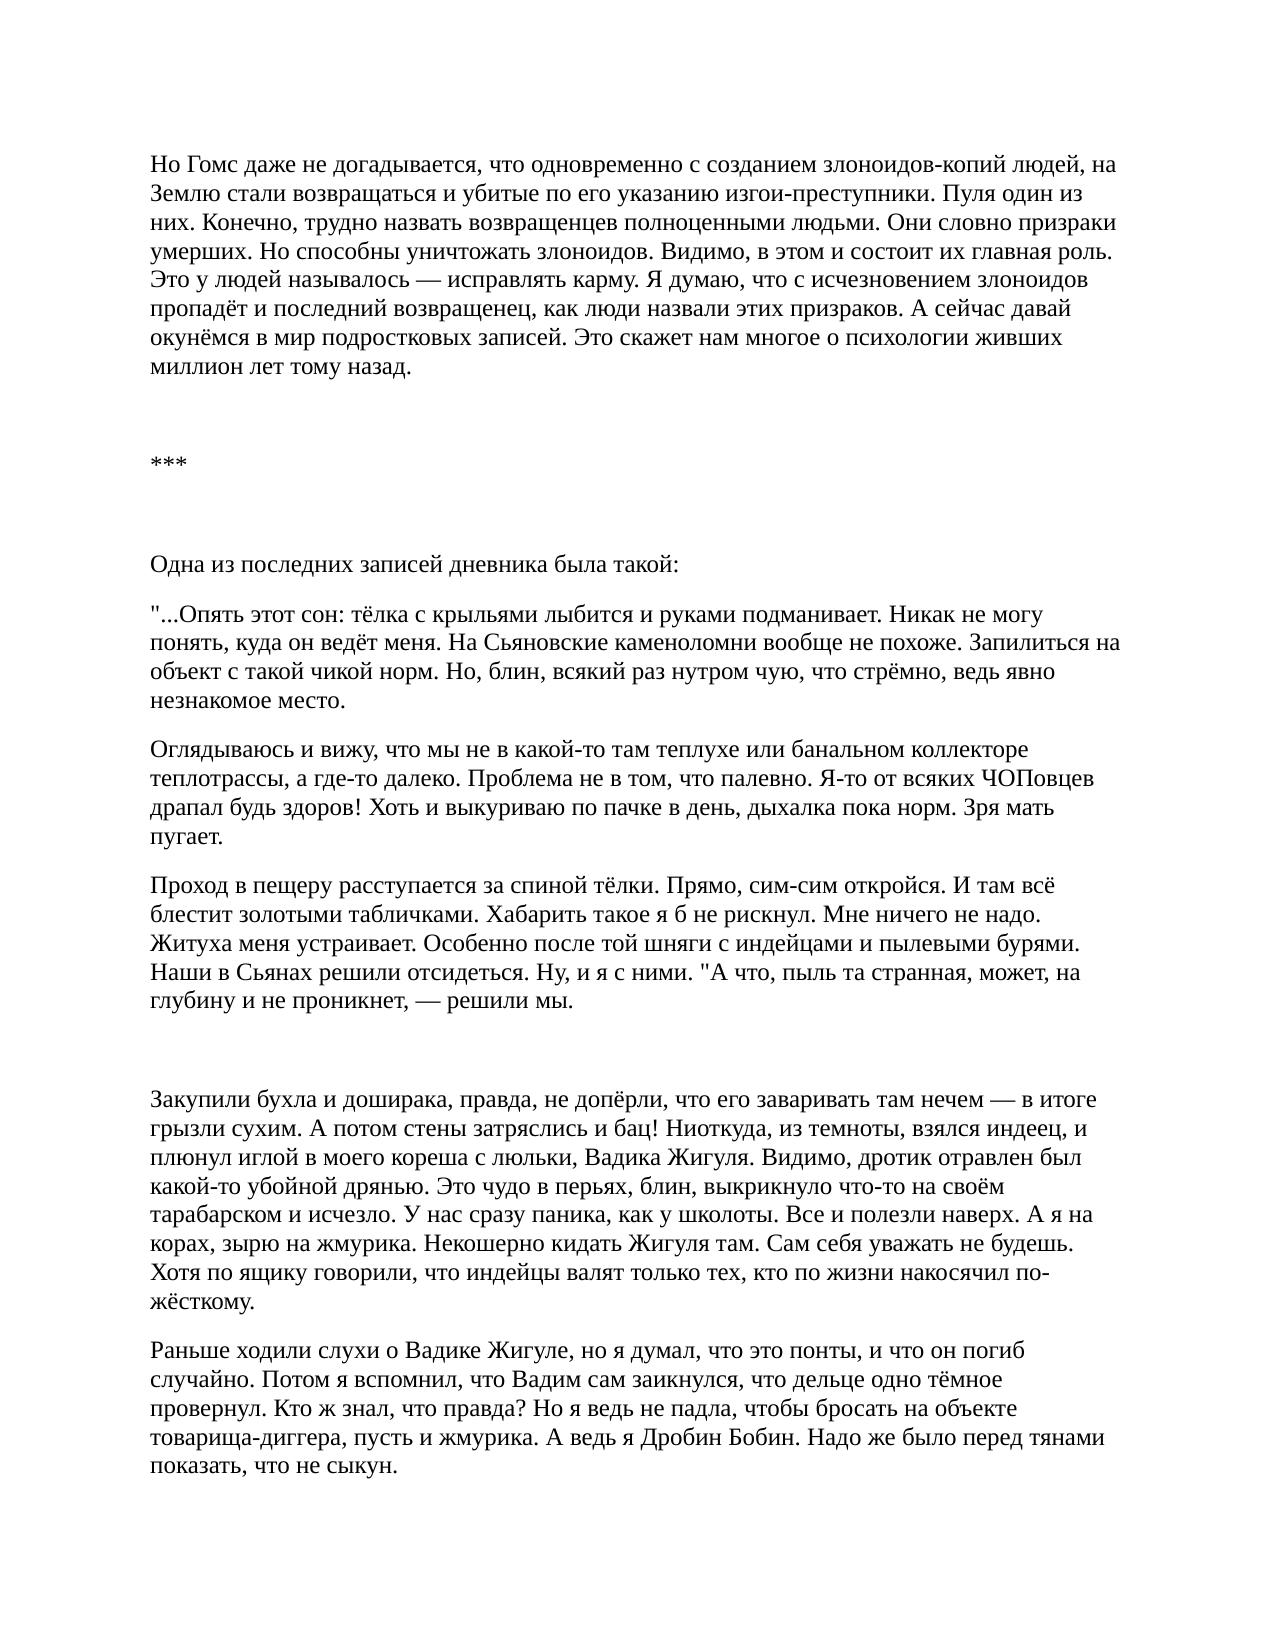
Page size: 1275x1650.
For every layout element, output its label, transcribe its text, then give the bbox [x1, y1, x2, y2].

text *** [150, 450, 1125, 479]
text Одна из последних записей дневника была такой: [150, 549, 1125, 578]
text Закупили бухла и доширака, правда, не допёрли, что его заваривать там нечем — в итоге грызли сухим. А потом стены затряслись и бац! Ниоткуда, из темноты, взялся индеец, и плюнул иглой в моего кореша с люльки, Вадика Жигуля. Видимо, дротик отравлен был какой-то убойной дрянью. Это чудо в перьях, блин, выкрикнуло что-то на своём тарабарском и исчезло. У нас сразу паника, как у школоты. Все и полезли наверх. А я на корах, зырю на жмурика. Некошерно кидать Жигуля там. Сам себя уважать не будешь. Хотя по ящику говорили, что индейцы валят только тех, кто по жизни накосячил по-жёсткому. [150, 1085, 1125, 1315]
text Проход в пещеру расступается за спиной тёлки. Прямо, сим-сим откройся. И там всё блестит золотыми табличками. Хабарить такое я б не рискнул. Мне ничего не надо. Житуха меня устраивает. Особенно после той шняги с индейцами и пылевыми бурями. Наши в Сьянах решили отсидеться. Ну, и я с ними. "А что, пыль та странная, может, на глубину и не проникнет, — решили мы. [150, 871, 1125, 1014]
text Оглядываюсь и вижу, что мы не в какой-то там теплухе или банальном коллекторе теплотрассы, а где-то далеко. Проблема не в том, что палевно. Я-то от всяких ЧОПовцев драпал будь здоров! Хоть и выкуриваю по пачке в день, дыхалка пока норм. Зря мать пугает. [150, 735, 1125, 850]
text Но Гомс даже не догадывается, что одновременно с созданием злоноидов-копий людей, на Землю стали возвращаться и убитые по его указанию изгои-преступники. Пуля один из них. Конечно, трудно назвать возвращенцев полноценными людьми. Они словно призраки умерших. Но способны уничтожать злоноидов. Видимо, в этом и состоит их главная роль. Это у людей называлось — исправлять карму. Я думаю, что с исчезновением злоноидов пропадёт и последний возвращенец, как люди назвали этих призраков. А сейчас давай окунёмся в мир подростковых записей. Это скажет нам многое о психологии живших миллион лет тому назад. [150, 150, 1125, 380]
text "...Опять этот сон: тёлка с крыльями лыбится и руками подманивает. Никак не могу понять, куда он ведёт меня. На Сьяновские каменоломни вообще не похоже. Запилиться на объект с такой чикой норм. Но, блин, всякий раз нутром чую, что стрёмно, ведь явно незнакомое место. [150, 599, 1125, 714]
text Раньше ходили слухи о Вадике Жигуле, но я думал, что это понты, и что он погиб случайно. Потом я вспомнил, что Вадим сам заикнулся, что дельце одно тёмное провернул. Кто ж знал, что правда? Но я ведь не падла, чтобы бросать на объекте товарища-диггера, пусть и жмурика. А ведь я Дробин Бобин. Надо же было перед тянами показать, что не сыкун. [150, 1336, 1125, 1479]
